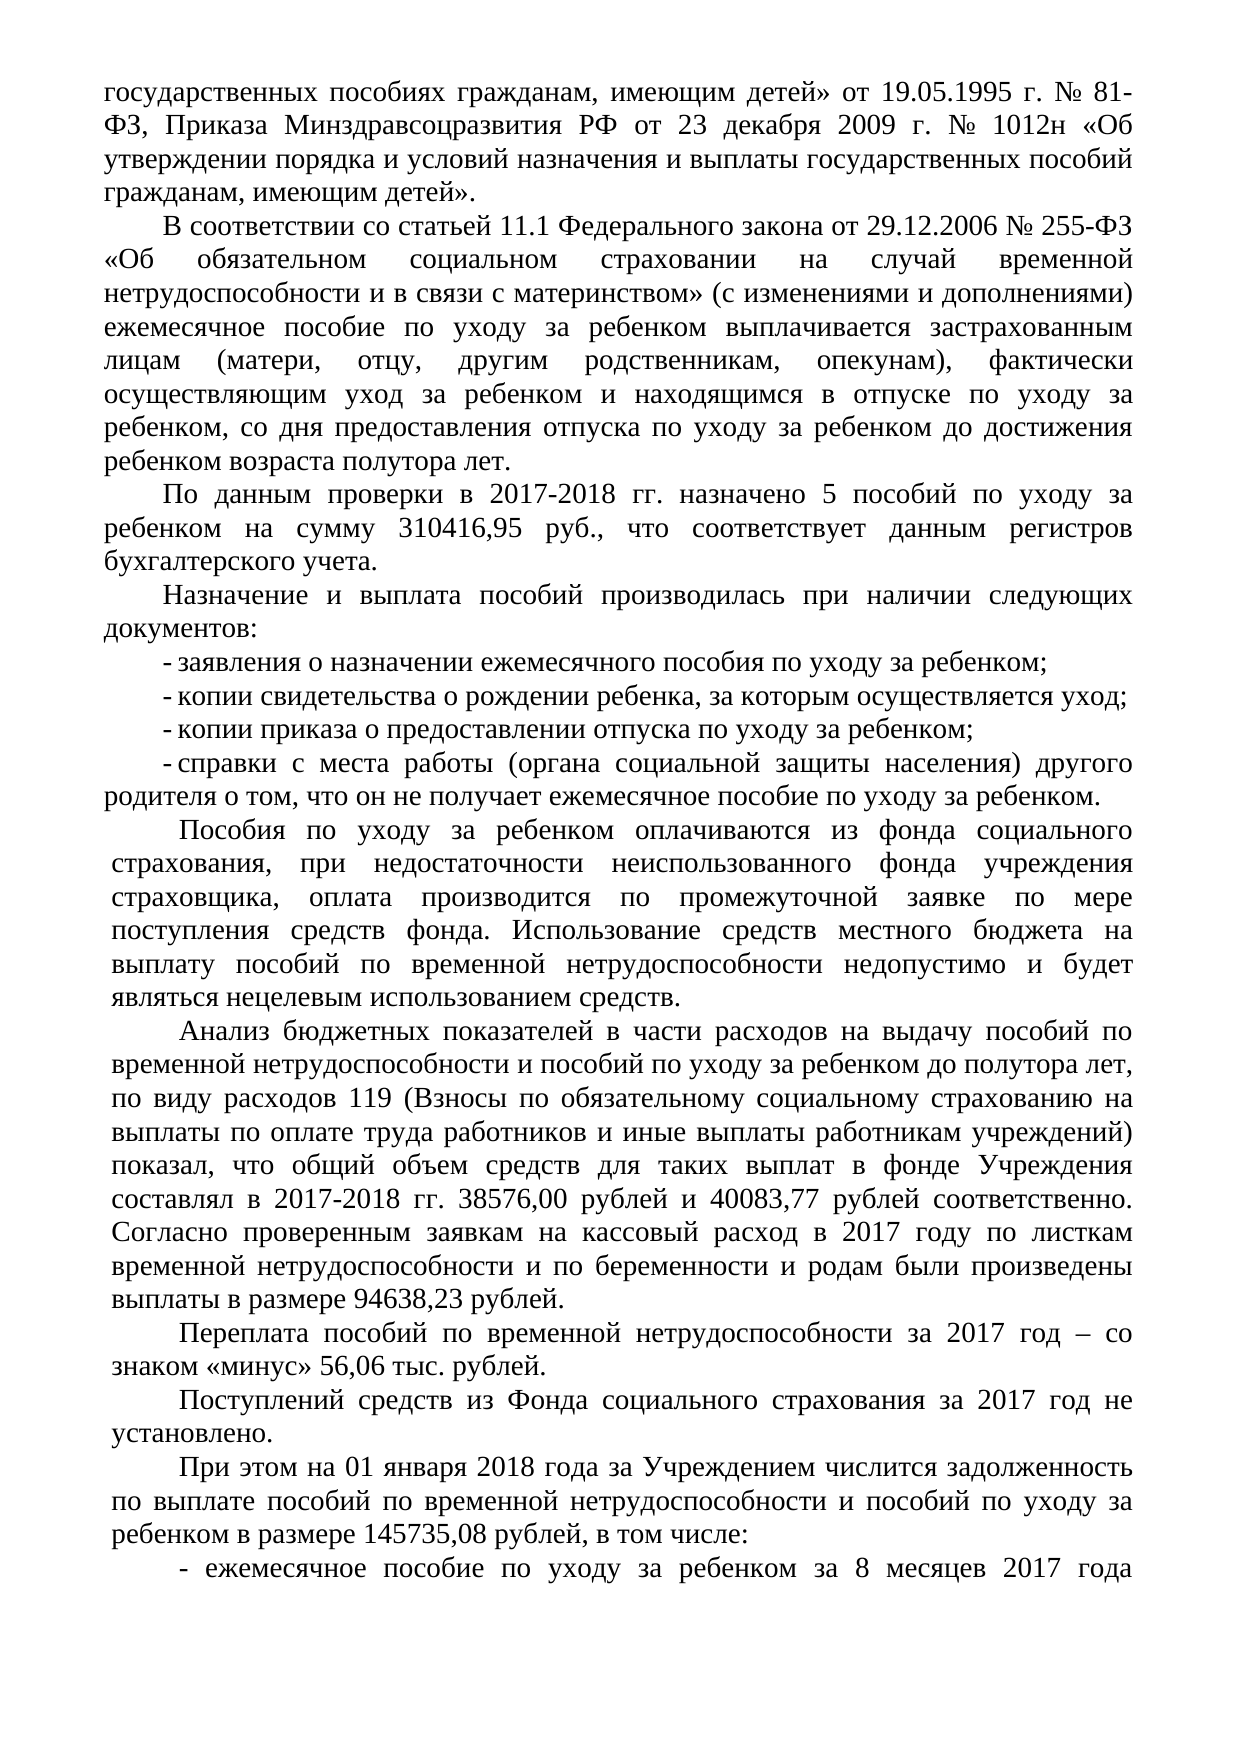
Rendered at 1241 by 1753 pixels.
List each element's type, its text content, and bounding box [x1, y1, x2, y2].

text - заявления о назначении ежемесячного пособия по уходу за ребенком; [103, 644, 1134, 678]
text При этом на 01 января 2018 года за Учреждением числится задолженность по выплате пособий по временной нетрудоспособности и пособий по уходу за ребенком в размере 145735,08 рублей, в том числе: [111, 1449, 1134, 1550]
text - справки с места работы (органа социальной защиты населения) другого родителя о том, что он не получает ежемесячное пособие по уходу за ребенком. [103, 745, 1134, 812]
text По данным проверки в 2017-2018 гг. назначено 5 пособий по уходу за ребенком на сумму 310416,95 руб., что соответствует данным регистров бухгалтерского учета. [103, 476, 1134, 577]
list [103, 74, 1134, 208]
text В соответствии со статьей 11.1 Федерального закона от 29.12.2006 № 255-ФЗ «Об обязательном социальном страховании на случай временной нетрудоспособности и в связи с материнством» (с изменениями и дополнениями) ежемесячное пособие по уходу за ребенком выплачивается застрахованным лицам (матери, отцу, другим родственникам, опекунам), фактически осуществляющим уход за ребенком и находящимся в отпуске по уходу за ребенком, со дня предоставления отпуска по уходу за ребенком до достижения ребенком возраста полутора лет. [103, 208, 1134, 476]
text - копии свидетельства о рождении ребенка, за которым осуществляется уход; [103, 678, 1134, 711]
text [111, 1550, 1134, 1583]
text Пособия по уходу за ребенком оплачиваются из фонда социального страхования, при недостаточности неиспользованного фонда учреждения страховщика, оплата производится по промежуточной заявке по мере поступления средств фонда. Использование средств местного бюджета на выплату пособий по временной нетрудоспособности недопустимо и будет являться нецелевым использованием средств. [111, 812, 1134, 1013]
text Анализ бюджетных показателей в части расходов на выдачу пособий по временной нетрудоспособности и пособий по уходу за ребенком до полутора лет, по виду расходов 119 (Взносы по обязательному социальному страхованию на выплаты по оплате труда работников и иные выплаты работникам учреждений) показал, что общий объем средств для таких выплат в фонде Учреждения составлял в 2017-2018 гг. 38576,00 рублей и 40083,77 рублей соответственно. Согласно проверенным заявкам на кассовый расход в 2017 году по листкам временной нетрудоспособности и по беременности и родам были произведены выплаты в размере 94638,23 рублей. [111, 1013, 1134, 1315]
text Поступлений средств из Фонда социального страхования за 2017 год не установлено. [111, 1382, 1134, 1449]
text Назначение и выплата пособий производилась при наличии следующих документов: [103, 577, 1134, 644]
text Переплата пособий по временной нетрудоспособности за 2017 год – со знаком «минус» 56,06 тыс. рублей. [111, 1315, 1134, 1382]
text - копии приказа о предоставлении отпуска по уходу за ребенком; [103, 711, 1134, 745]
